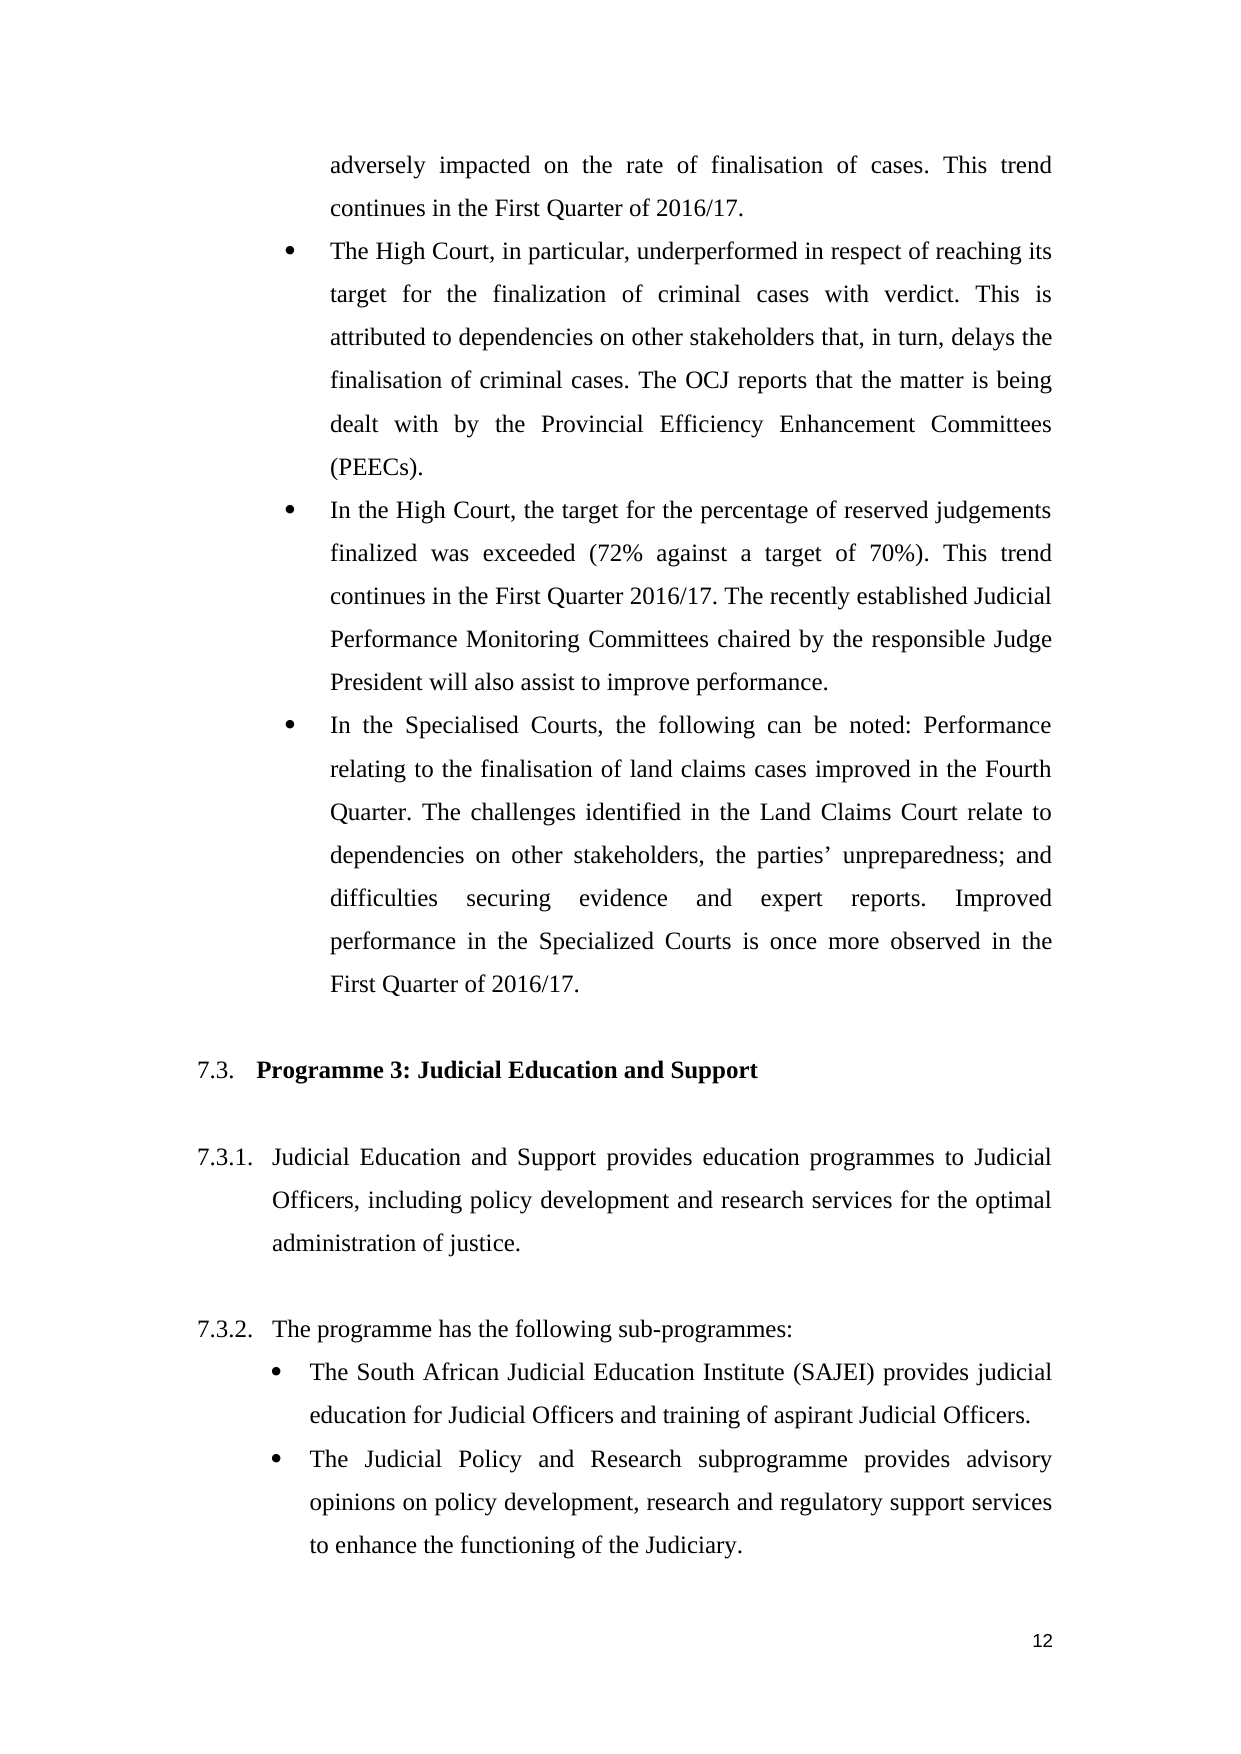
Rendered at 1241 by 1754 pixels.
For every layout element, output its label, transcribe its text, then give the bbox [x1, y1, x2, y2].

list In the High Court, the target for the percentage of reserved judgements finalized was exceeded (72% against a target of 70%). This trend continues in the First Quarter 2016/17. The recently established Judicial Performance Monitoring Committees chaired by the responsible Judge President will also assist to improve performance. [286, 495, 1053, 696]
list The South African Judicial Education Institute (SAJEI) provides judicial education for Judicial Officers and training of aspirant Judicial Officers. [272, 1357, 1053, 1429]
list The High Court, in particular, underperformed in respect of reaching its target for the finalization of criminal cases with verdict. This is attributed to dependencies on other stakeholders that, in turn, delays the finalisation of criminal cases. The OCJ reports that the matter is being dealt with by the Provincial Efficiency Enhancement Committees (PEECs). [286, 236, 1053, 481]
list The programme has the following sub-programmes: [197, 1314, 1053, 1343]
list In the Specialised Courts, the following can be noted: Performance relating to the finalisation of land claims cases improved in the Fourth Quarter. The challenges identified in the Land Claims Court relate to dependencies on other stakeholders, the parties’ unpreparedness; and difficulties securing evidence and expert reports. Improved performance in the Specialized Courts is once more observed in the First Quarter of 2016/17. [286, 711, 1053, 998]
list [286, 150, 1053, 222]
list Programme 3: Judicial Education and Support [197, 1056, 1053, 1084]
list The Judicial Policy and Research subprogramme provides advisory opinions on policy development, research and regulatory support services to enhance the functioning of the Judiciary. [272, 1444, 1053, 1559]
list Judicial Education and Support provides education programmes to Judicial Officers, including policy development and research services for the optimal administration of justice. [197, 1142, 1053, 1257]
